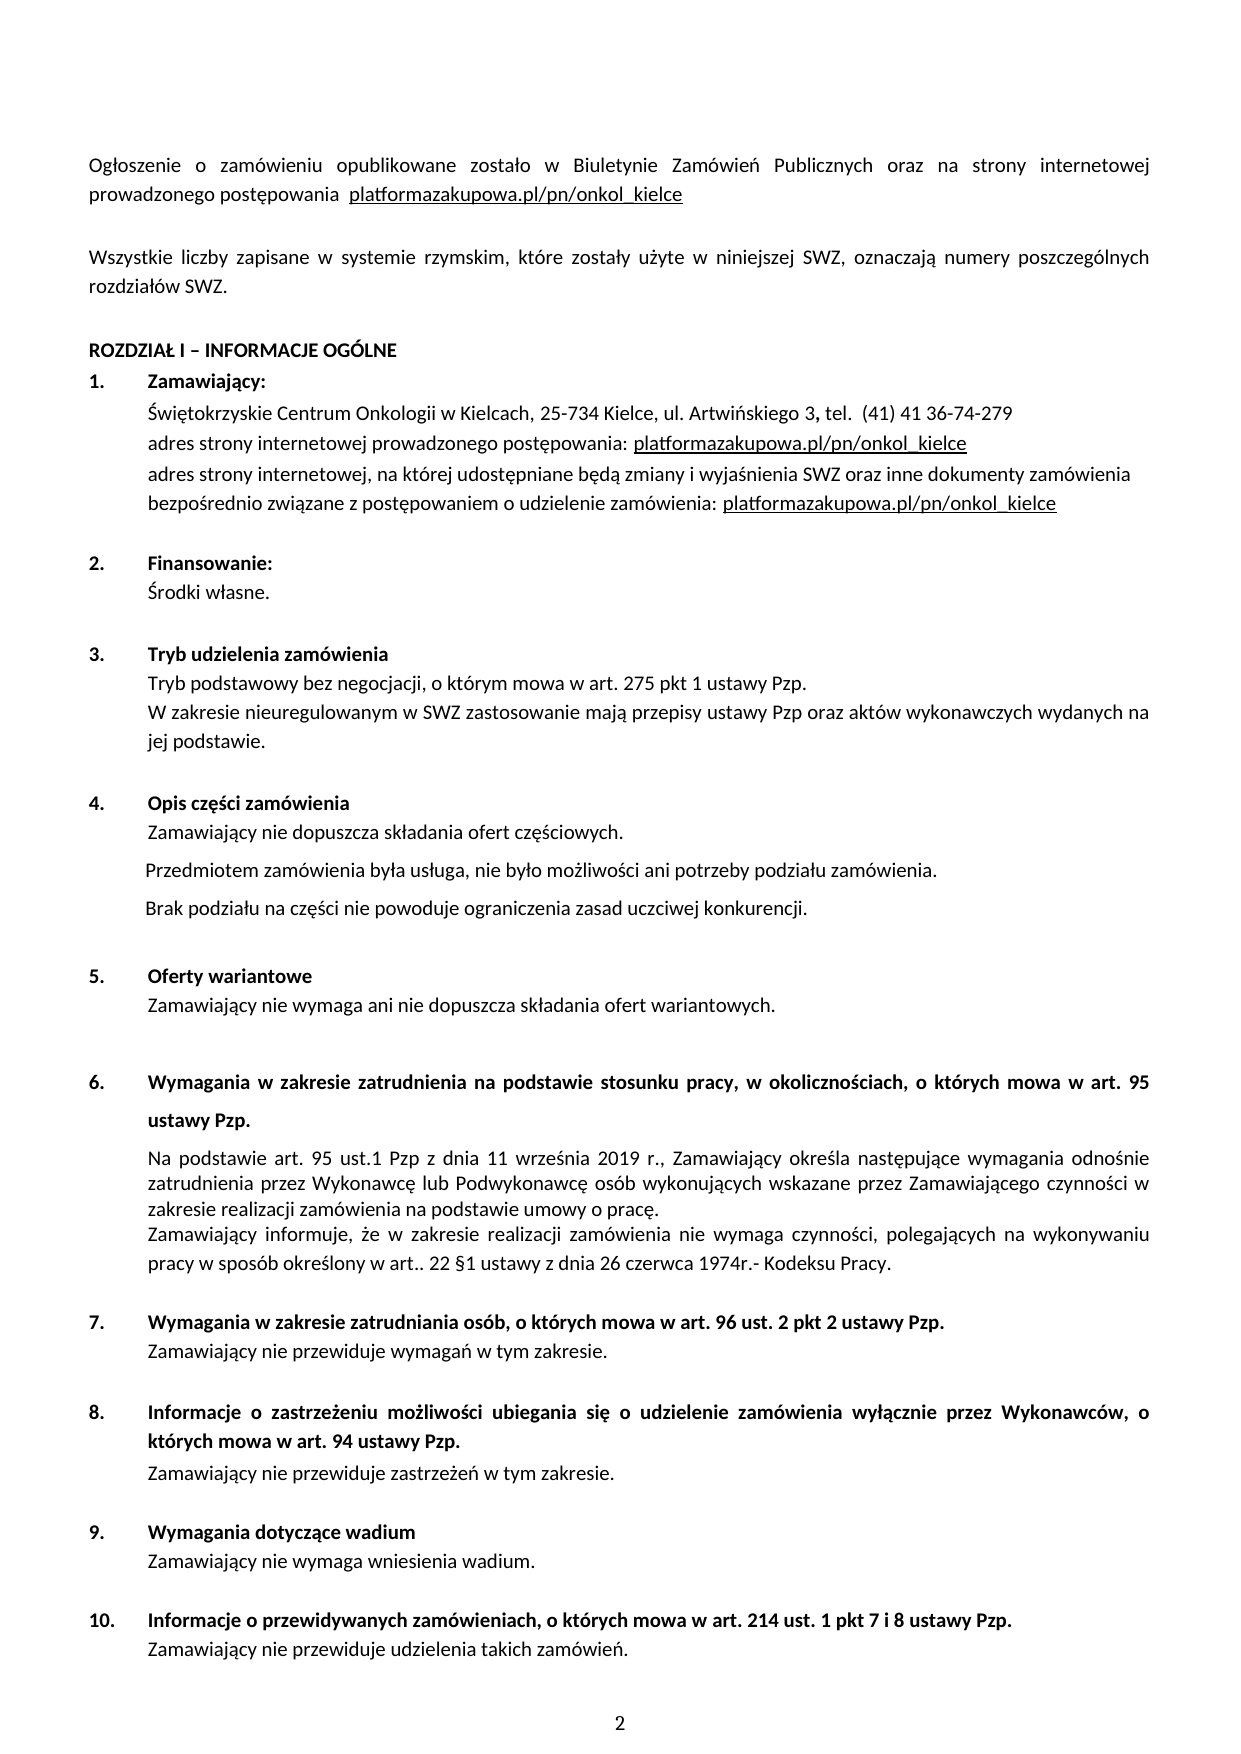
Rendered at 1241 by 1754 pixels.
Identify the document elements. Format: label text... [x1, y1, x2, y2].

text adres strony internetowej, na której udostępniane będą zmiany i wyjaśnienia SWZ oraz inne dokumenty zamówienia bezpośrednio związane z postępowaniem o udzielenie zamówienia: platformazakupowa.pl/pn/onkol_kielce [148, 461, 1152, 515]
list Zamawiający informuje, że w zakresie realizacji zamówienia nie wymaga czynności, polegających na wykonywaniu pracy w sposób określony w art.. 22 §1 ustawy z dnia 26 czerwca 1974r.- Kodeksu Pracy. [148, 1221, 1152, 1276]
text Świętokrzyskie Centrum Onkologii w Kielcach, 25-734 Kielce, ul. Artwińskiego 3, tel. (41) 41 36-74-279 [900, 400, 1152, 426]
list Zamawiający nie wymaga ani nie dopuszcza składania ofert wariantowych. [148, 993, 1152, 1018]
text Brak podziału na części nie powoduje ograniczenia zasad uczciwej konkurencji. [84, 895, 1152, 921]
list Tryb podstawowy bez negocjacji, o którym mowa w art. 275 pkt 1 ustawy Pzp. [148, 670, 1152, 696]
list Zamawiający nie wymaga wniesienia wadium. [148, 1549, 1152, 1574]
list Wymagania w zakresie zatrudnienia na podstawie stosunku pracy, w okolicznościach, o których mowa w art. 95 ustawy Pzp. [89, 1069, 1152, 1132]
text ROZDZIAŁ I – INFORMACJE OGÓLNE [89, 337, 1152, 362]
list Środki własne. [148, 579, 1152, 605]
list Tryb udzielenia zamówienia [89, 641, 1152, 666]
list Zamawiający: [89, 369, 1152, 394]
list Zamawiający nie dopuszcza składania ofert częściowych. [148, 819, 1144, 844]
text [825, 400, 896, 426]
list Zamawiający nie przewiduje udzielenia takich zamówień. [148, 1636, 1152, 1662]
text Przedmiotem zamówienia była usługa, nie było możliwości ani potrzeby podziału zamówienia. [84, 857, 1152, 882]
list Opis części zamówienia [89, 790, 1152, 815]
list Zamawiający nie przewiduje wymagań w tym zakresie. [148, 1338, 1152, 1363]
list W zakresie nieuregulowanym w SWZ zastosowanie mają przepisy ustawy Pzp oraz aktów wykonawczych wydanych na jej podstawie. [148, 699, 1152, 754]
text Na podstawie art. 95 ust.1 Pzp z dnia 11 września 2019 r., Zamawiający określa następujące wymagania odnośnie zatrudnienia przez Wykonawcę lub Podwykonawcę osób wykonujących wskazane przez Zamawiającego czynności w zakresie realizacji zamówienia na podstawie umowy o pracę. [148, 1145, 1152, 1221]
list Finansowanie: [89, 550, 1152, 576]
text Ogłoszenie o zamówieniu opublikowane zostało w Biuletynie Zamówień Publicznych oraz na strony internetowej prowadzonego postępowania platformazakupowa.pl/pn/onkol_kielce [89, 152, 1152, 207]
text adres strony internetowej prowadzonego postępowania: platformazakupowa.pl/pn/onkol_kielce [148, 431, 1152, 456]
text Zamawiający nie przewiduje zastrzeżeń w tym zakresie. [89, 1460, 1152, 1486]
list Informacje o zastrzeżeniu możliwości ubiegania się o udzielenie zamówienia wyłącznie przez Wykonawców, o których mowa w art. 94 ustawy Pzp. [89, 1399, 1152, 1454]
text Świętokrzyskie Centrum Onkologii w Kielcach, 25-734 Kielce, ul. Artwińskiego 3, tel. (41) 41 36-74-279 [89, 400, 804, 426]
list Oferty wariantowe [89, 963, 1152, 989]
list Wymagania w zakresie zatrudniania osób, o których mowa w art. 96 ust. 2 pkt 2 ustawy Pzp. [89, 1309, 1152, 1334]
list Wymagania dotyczące wadium [89, 1519, 1152, 1545]
text Wszystkie liczby zapisane w systemie rzymskim, które zostały użyte w niniejszej SWZ, oznaczają numery poszczególnych rozdziałów SWZ. [89, 244, 1152, 299]
list Informacje o przewidywanych zamówieniach, o których mowa w art. 214 ust. 1 pkt 7 i 8 ustawy Pzp. [89, 1607, 1152, 1632]
